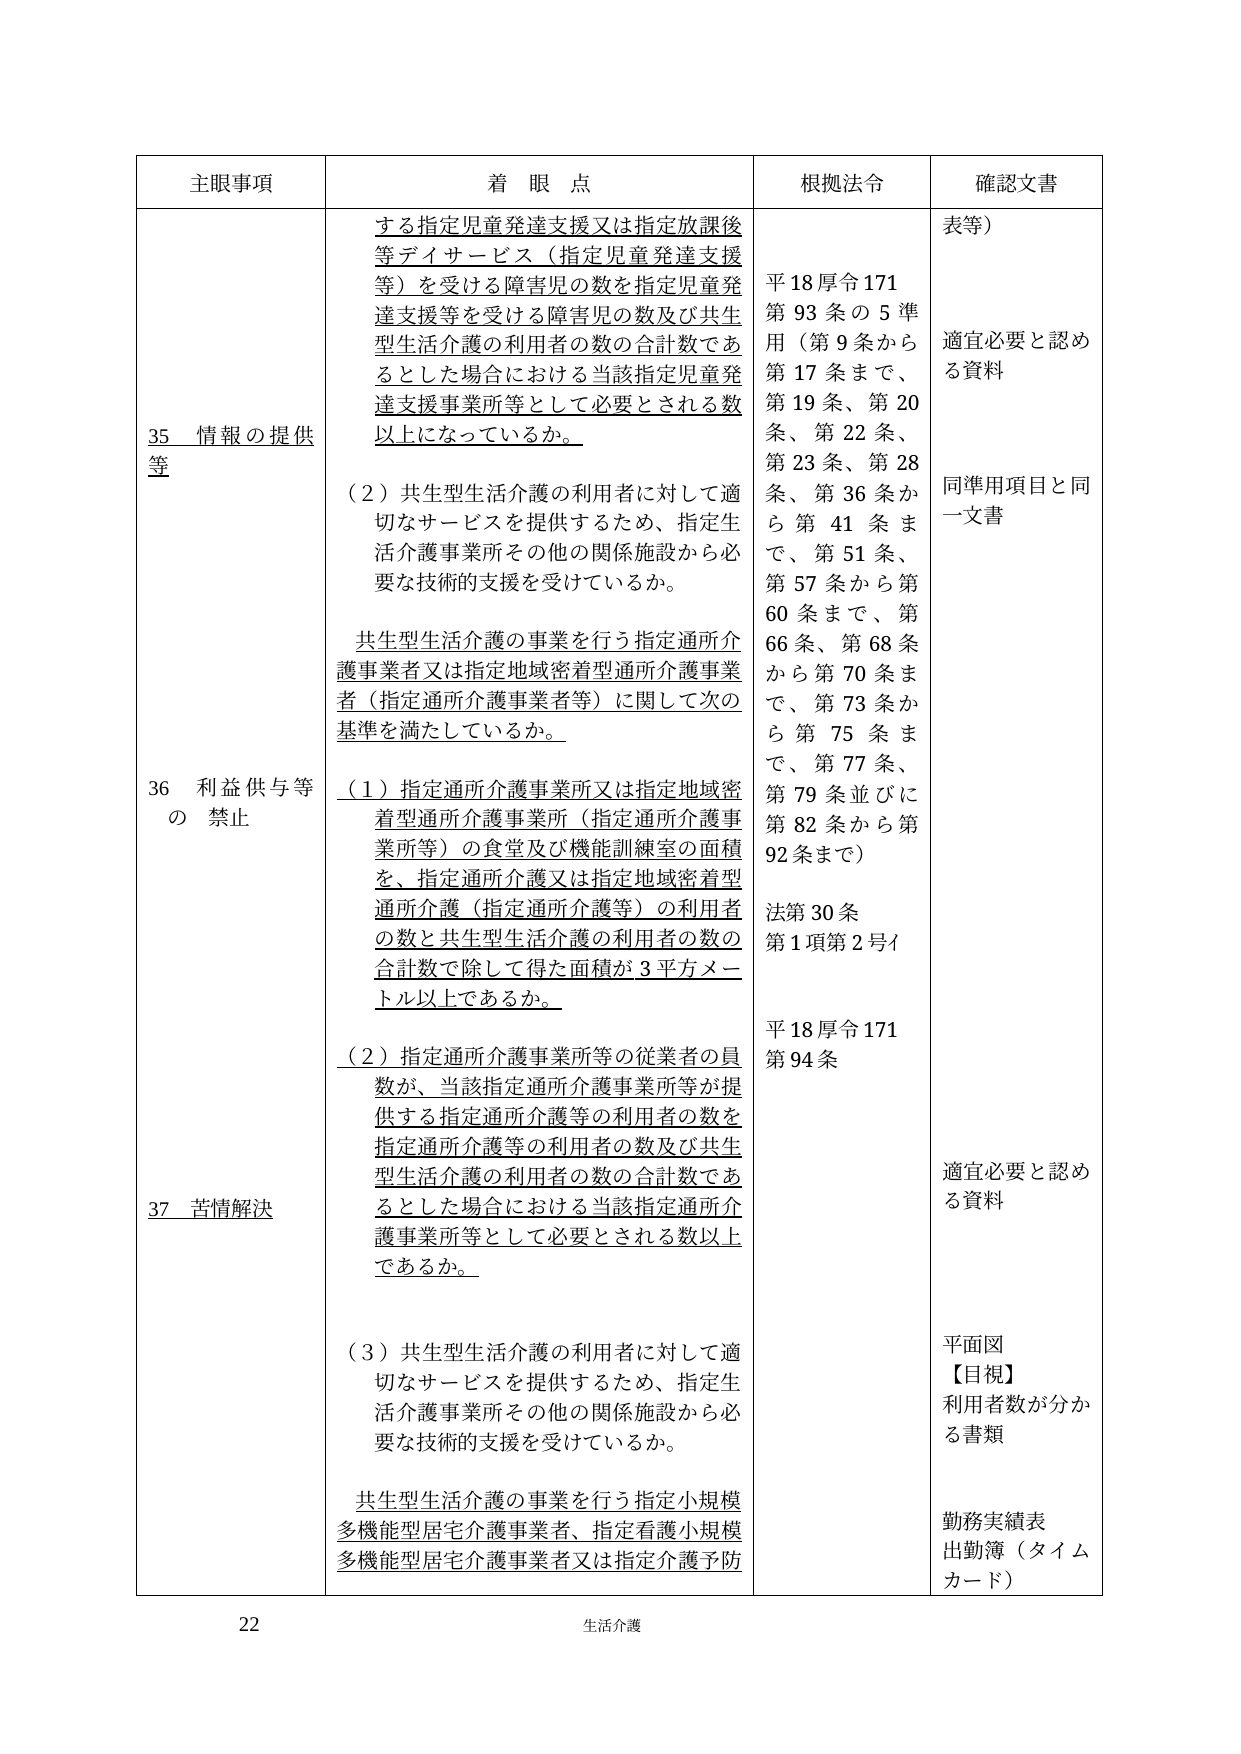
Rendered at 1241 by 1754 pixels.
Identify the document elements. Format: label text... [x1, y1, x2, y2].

table_header 主眼事項 [137, 156, 325, 208]
table_header 確認文書 [931, 156, 1102, 208]
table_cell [137, 209, 325, 1595]
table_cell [326, 209, 753, 1595]
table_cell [754, 209, 930, 1595]
table_header 根拠法令 [754, 156, 930, 208]
table_header 着 眼 点 [326, 156, 753, 208]
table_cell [931, 209, 1102, 1595]
